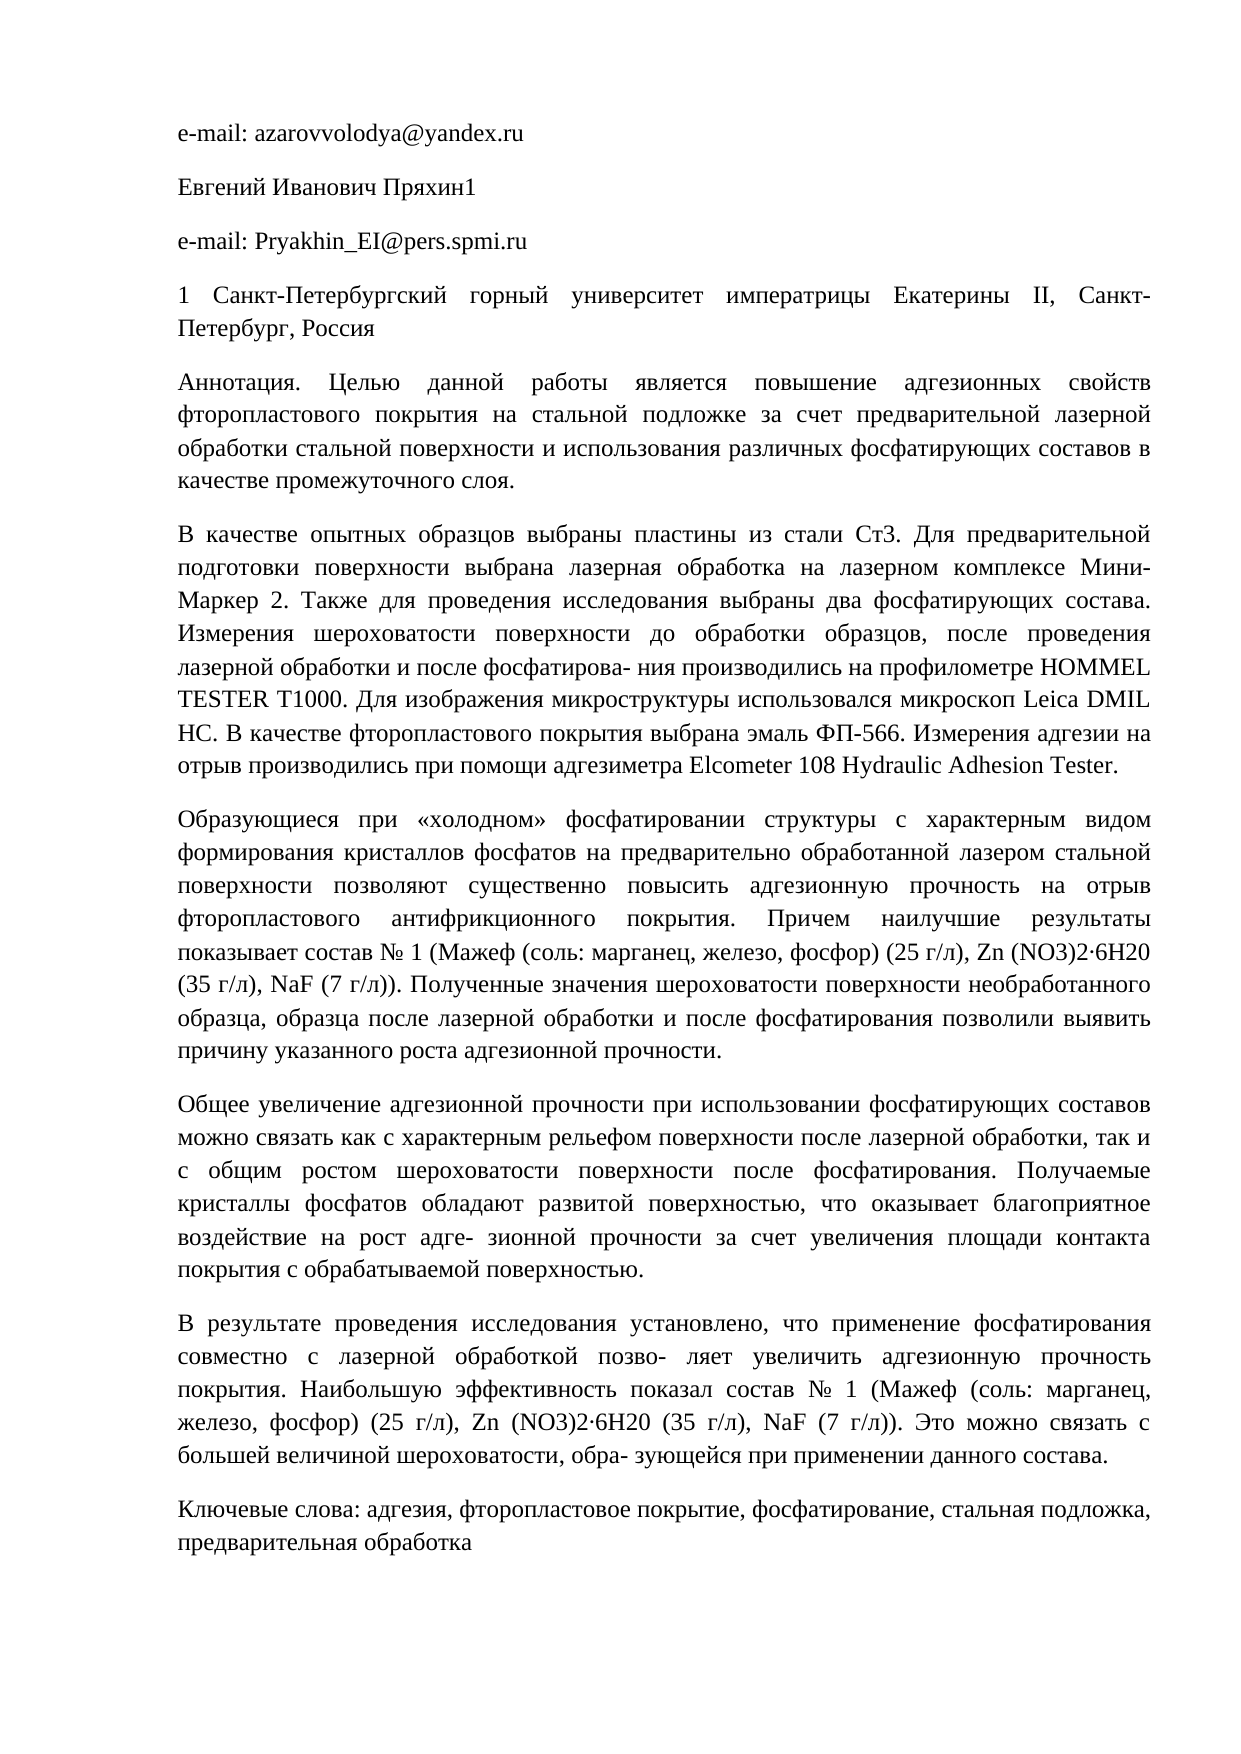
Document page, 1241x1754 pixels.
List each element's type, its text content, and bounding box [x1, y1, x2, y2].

text Аннотация. Целью данной работы является повышение адгезионных свойств фторопластового покрытия на стальной подложке за счет предварительной лазерной обработки стальной поверхности и использования различных фосфатирующих составов в качестве промежуточного слоя. [177, 367, 1152, 494]
text Евгений Иванович Пряхин1 [177, 172, 1152, 201]
text Общее увеличение адгезионной прочности при использовании фосфатирующих составов можно связать как с характерным рельефом поверхности после лазерной обработки, так и с общим ростом шероховатости поверхности после фосфатирования. Получаемые кристаллы фосфатов обладают развитой поверхностью, что оказывает благоприятное воздействие на рост адге- зионной прочности за счет увеличения площади контакта покрытия с обрабатываемой поверхностью. [177, 1089, 1152, 1283]
text В качестве опытных образцов выбраны пластины из стали Ст3. Для предварительной подготовки поверхности выбрана лазерная обработка на лазерном комплексе Мини-Маркер 2. Также для проведения исследования выбраны два фосфатирующих состава. Измерения шероховатости поверхности до обработки образцов, после проведения лазерной обработки и после фосфатирова- ния производились на профилометре HOMMEL TESTER T1000. Для изображения микроструктуры использовался микроскоп Leica DMIL HC. В качестве фторопластового покрытия выбрана эмаль ФП-566. Измерения адгезии на отрыв производились при помощи адгезиметра Elcometer 108 Hydraulic Adhesion Tester. [177, 519, 1152, 779]
text Образующиеся при «холодном» фосфатировании структуры с характерным видом формирования кристаллов фосфатов на предварительно обработанной лазером стальной поверхности позволяют существенно повысить адгезионную прочность на отрыв фторопластового антифрикционного покрытия. Причем наилучшие результаты показывает состав № 1 (Мажеф (соль: марганец, железо, фосфор) (25 г/л), Zn (NO3)2∙6Н20 (35 г/л), NaF (7 г/л)). Полученные значения шероховатости поверхности необработанного образца, образца после лазерной обработки и после фосфатирования позволили выявить причину указанного роста адгезионной прочности. [177, 804, 1152, 1064]
text e-mail: azarovvolodya@yandex.ru [177, 118, 1152, 147]
text Ключевые слова: адгезия, фторопластовое покрытие, фосфатирование, стальная подложка, предварительная обработка [177, 1494, 1152, 1556]
text В результате проведения исследования установлено, что применение фосфатирования совместно с лазерной обработкой позво- ляет увеличить адгезионную прочность покрытия. Наибольшую эффективность показал состав № 1 (Мажеф (соль: марганец, железо, фосфор) (25 г/л), Zn (NO3)2∙6Н20 (35 г/л), NaF (7 г/л)). Это можно связать c большей величиной шероховатости, обра- зующейся при применении данного состава. [177, 1308, 1152, 1469]
text 1 Санкт-Петербургский горный университет императрицы Екатерины II, Санкт-Петербург, Россия [177, 280, 1152, 341]
text e-mail: Pryakhin_EI@pers.spmi.ru [177, 226, 1152, 254]
